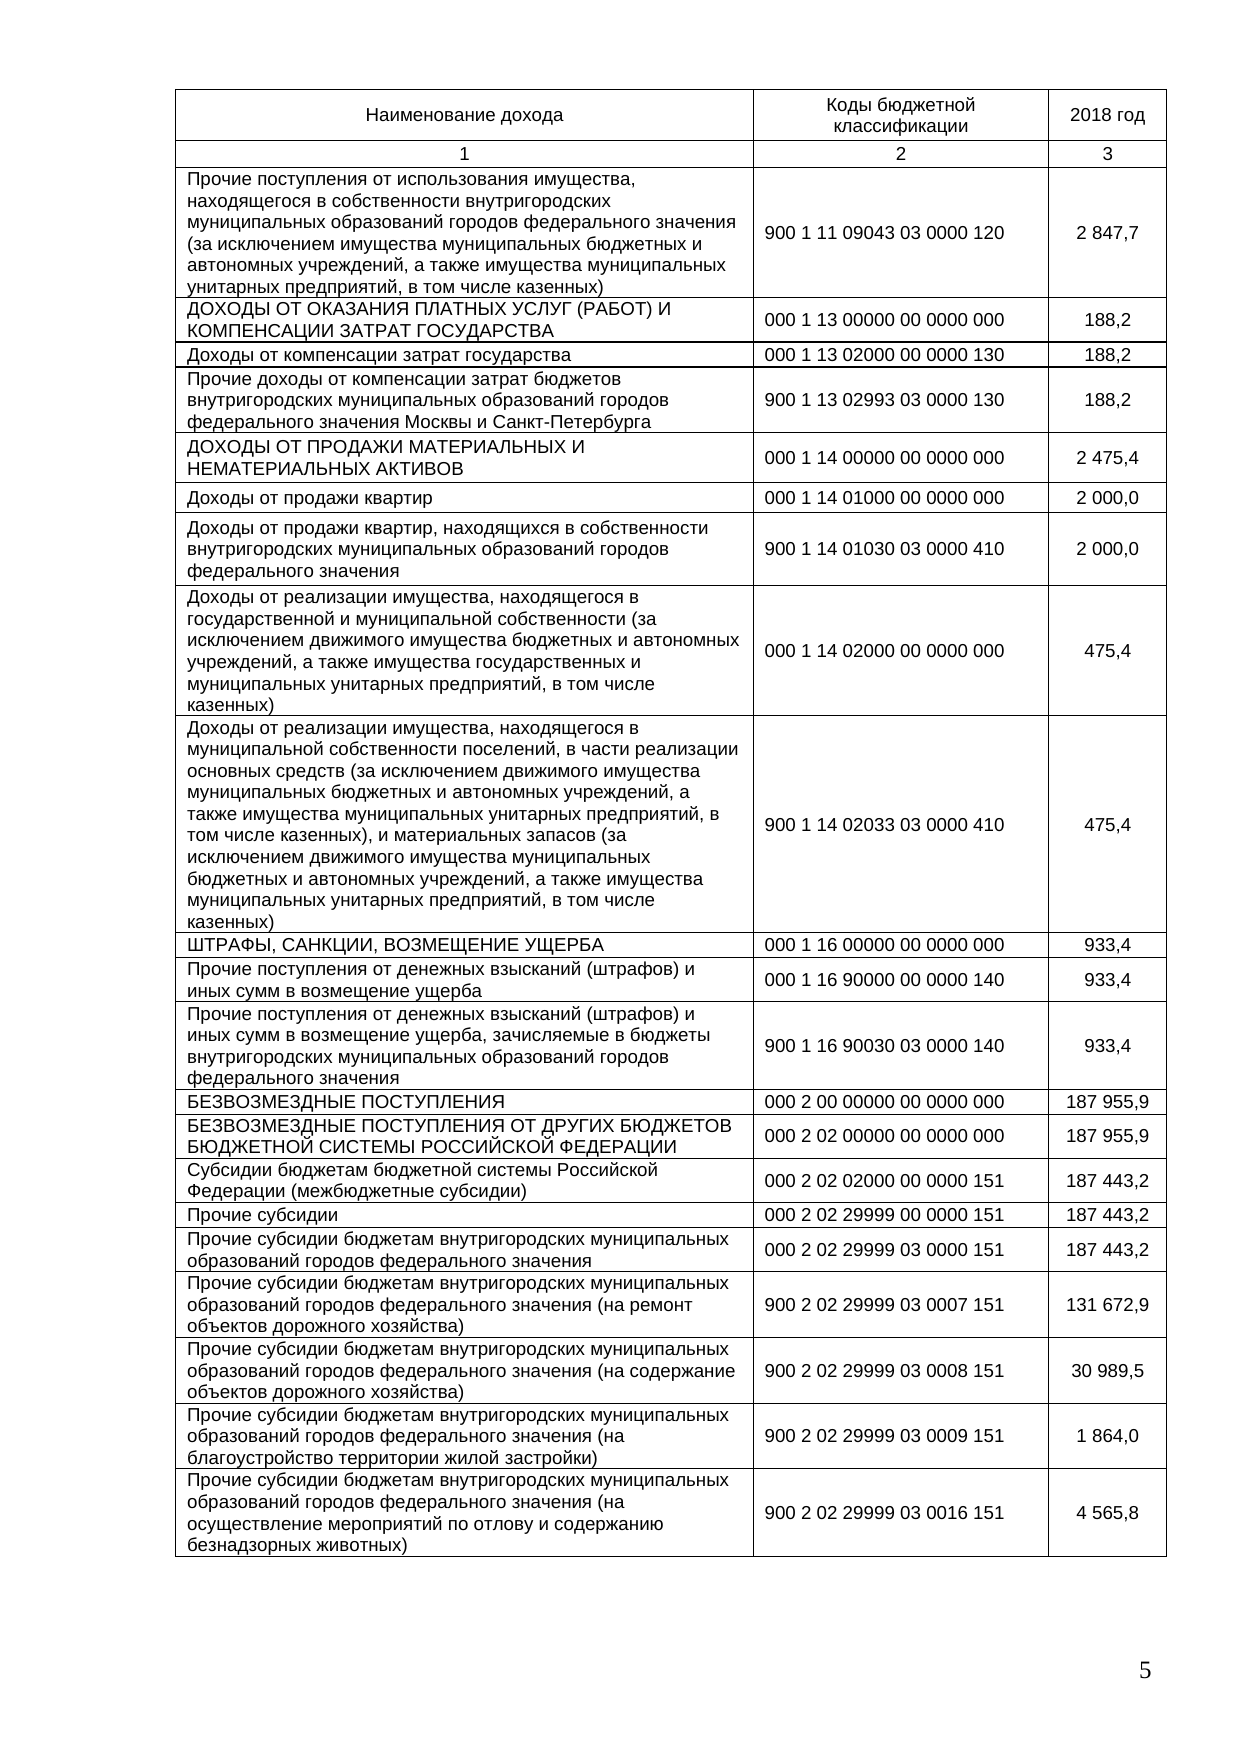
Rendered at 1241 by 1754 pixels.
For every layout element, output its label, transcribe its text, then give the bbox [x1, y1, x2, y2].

table_cell 933,4 [1049, 958, 1166, 1001]
table_cell 2 475,4 [1049, 433, 1166, 482]
table_cell 187 443,2 [1049, 1228, 1166, 1271]
table_cell Прочие субсидии бюджетам внутригородских муниципальных образований городов федерального значения [176, 1228, 753, 1271]
table_cell Прочие субсидии бюджетам внутригородских муниципальных образований городов федерального значения (на осуществление мероприятий по отлову и содержанию безнадзорных животных) [176, 1469, 753, 1556]
table_cell 900 1 14 01030 03 0000 410 [754, 513, 1048, 585]
table_cell Доходы от реализации имущества, находящегося в муниципальной собственности поселений, в части реализации основных средств (за исключением движимого имущества муниципальных бюджетных и автономных учреждений, а также имущества муниципальных унитарных предприятий, в том числе казенных), и материальных запасов (за исключением движимого имущества муниципальных бюджетных и автономных учреждений, а также имущества муниципальных унитарных предприятий, в том числе казенных) [176, 716, 753, 932]
table_cell 000 1 16 00000 00 0000 000 [754, 933, 1048, 957]
table_cell 30 989,5 [1049, 1338, 1166, 1402]
table_cell Прочие субсидии [176, 1203, 753, 1227]
table_cell Субсидии бюджетам бюджетной системы Российской Федерации (межбюджетные субсидии) [176, 1159, 753, 1202]
table_cell 000 1 14 01000 00 0000 000 [754, 483, 1048, 512]
table_cell 187 955,9 [1049, 1115, 1166, 1158]
table_cell Прочие доходы от компенсации затрат бюджетов внутригородских муниципальных образований городов федерального значения Москвы и Санкт-Петербурга [176, 368, 753, 432]
table_cell Прочие поступления от денежных взысканий (штрафов) и иных сумм в возмещение ущерба, зачисляемые в бюджеты внутригородских муниципальных образований городов федерального значения [176, 1002, 753, 1088]
table_cell 000 2 00 00000 00 0000 000 [754, 1090, 1048, 1113]
table_cell 900 1 11 09043 03 0000 120 [754, 168, 1048, 297]
table_cell 000 2 02 02000 00 0000 151 [754, 1159, 1048, 1202]
table_header 2018 год [1049, 90, 1166, 140]
table_cell 000 1 14 00000 00 0000 000 [754, 433, 1048, 482]
table_cell ДОХОДЫ ОТ ПРОДАЖИ МАТЕРИАЛЬНЫХ И НЕМАТЕРИАЛЬНЫХ АКТИВОВ [176, 433, 753, 482]
table_cell 4 565,8 [1049, 1469, 1166, 1556]
table_cell 2 [754, 141, 1048, 167]
table_cell 900 1 14 02033 03 0000 410 [754, 716, 1048, 932]
table_cell Доходы от реализации имущества, находящегося в государственной и муниципальной собственности (за исключением движимого имущества бюджетных и автономных учреждений, а также имущества государственных и муниципальных унитарных предприятий, в том числе казенных) [176, 586, 753, 715]
table_cell 000 2 02 29999 03 0000 151 [754, 1228, 1048, 1271]
table_cell Доходы от продажи квартир, находящихся в собственности внутригородских муниципальных образований городов федерального значения [176, 513, 753, 585]
table_cell 2 000,0 [1049, 483, 1166, 512]
table_cell 187 955,9 [1049, 1090, 1166, 1113]
table_cell 900 1 13 02993 03 0000 130 [754, 368, 1048, 432]
table_cell ШТРАФЫ, САНКЦИИ, ВОЗМЕЩЕНИЕ УЩЕРБА [176, 933, 753, 957]
table_cell 1 864,0 [1049, 1404, 1166, 1468]
table_cell 900 2 02 29999 03 0009 151 [754, 1404, 1048, 1468]
table_cell БЕЗВОЗМЕЗДНЫЕ ПОСТУПЛЕНИЯ [176, 1090, 753, 1113]
table_cell Прочие поступления от использования имущества, находящегося в собственности внутригородских муниципальных образований городов федерального значения (за исключением имущества муниципальных бюджетных и автономных учреждений, а также имущества муниципальных унитарных предприятий, в том числе казенных) [176, 168, 753, 297]
table_cell БЕЗВОЗМЕЗДНЫЕ ПОСТУПЛЕНИЯ ОТ ДРУГИХ БЮДЖЕТОВ БЮДЖЕТНОЙ СИСТЕМЫ РОССИЙСКОЙ ФЕДЕРАЦИИ [176, 1115, 753, 1158]
table_cell 900 2 02 29999 03 0007 151 [754, 1272, 1048, 1337]
table_cell 000 1 13 00000 00 0000 000 [754, 298, 1048, 341]
table_cell 933,4 [1049, 1002, 1166, 1088]
table_cell 188,2 [1049, 368, 1166, 432]
table_cell 000 1 16 90000 00 0000 140 [754, 958, 1048, 1001]
table_cell Прочие поступления от денежных взысканий (штрафов) и иных сумм в возмещение ущерба [176, 958, 753, 1001]
table_cell 3 [1049, 141, 1166, 167]
table_cell 000 2 02 29999 00 0000 151 [754, 1203, 1048, 1227]
table_cell 188,2 [1049, 298, 1166, 341]
table_cell 000 2 02 00000 00 0000 000 [754, 1115, 1048, 1158]
table_cell 187 443,2 [1049, 1203, 1166, 1227]
table_cell ДОХОДЫ ОТ ОКАЗАНИЯ ПЛАТНЫХ УСЛУГ (РАБОТ) И КОМПЕНСАЦИИ ЗАТРАТ ГОСУДАРСТВА [176, 298, 753, 341]
table_header Наименование дохода [176, 90, 753, 140]
table_cell 475,4 [1049, 716, 1166, 932]
table_cell Прочие субсидии бюджетам внутригородских муниципальных образований городов федерального значения (на благоустройство территории жилой застройки) [176, 1404, 753, 1468]
table_cell 900 2 02 29999 03 0008 151 [754, 1338, 1048, 1402]
table_cell 933,4 [1049, 933, 1166, 957]
table_cell 900 2 02 29999 03 0016 151 [754, 1469, 1048, 1556]
table_cell 2 000,0 [1049, 513, 1166, 585]
table_cell 2 847,7 [1049, 168, 1166, 297]
table_cell 188,2 [1049, 343, 1166, 366]
table_cell 000 1 13 02000 00 0000 130 [754, 343, 1048, 366]
table_cell 000 1 14 02000 00 0000 000 [754, 586, 1048, 715]
table_cell 1 [176, 141, 753, 167]
table_cell Прочие субсидии бюджетам внутригородских муниципальных образований городов федерального значения (на ремонт объектов дорожного хозяйства) [176, 1272, 753, 1337]
table_cell 131 672,9 [1049, 1272, 1166, 1337]
table_cell 900 1 16 90030 03 0000 140 [754, 1002, 1048, 1088]
table_header Коды бюджетной классификации [754, 90, 1048, 140]
table_cell Прочие субсидии бюджетам внутригородских муниципальных образований городов федерального значения (на содержание объектов дорожного хозяйства) [176, 1338, 753, 1402]
table_cell Доходы от компенсации затрат государства [176, 343, 753, 366]
table_cell 475,4 [1049, 586, 1166, 715]
table_cell Доходы от продажи квартир [176, 483, 753, 512]
table_cell 187 443,2 [1049, 1159, 1166, 1202]
